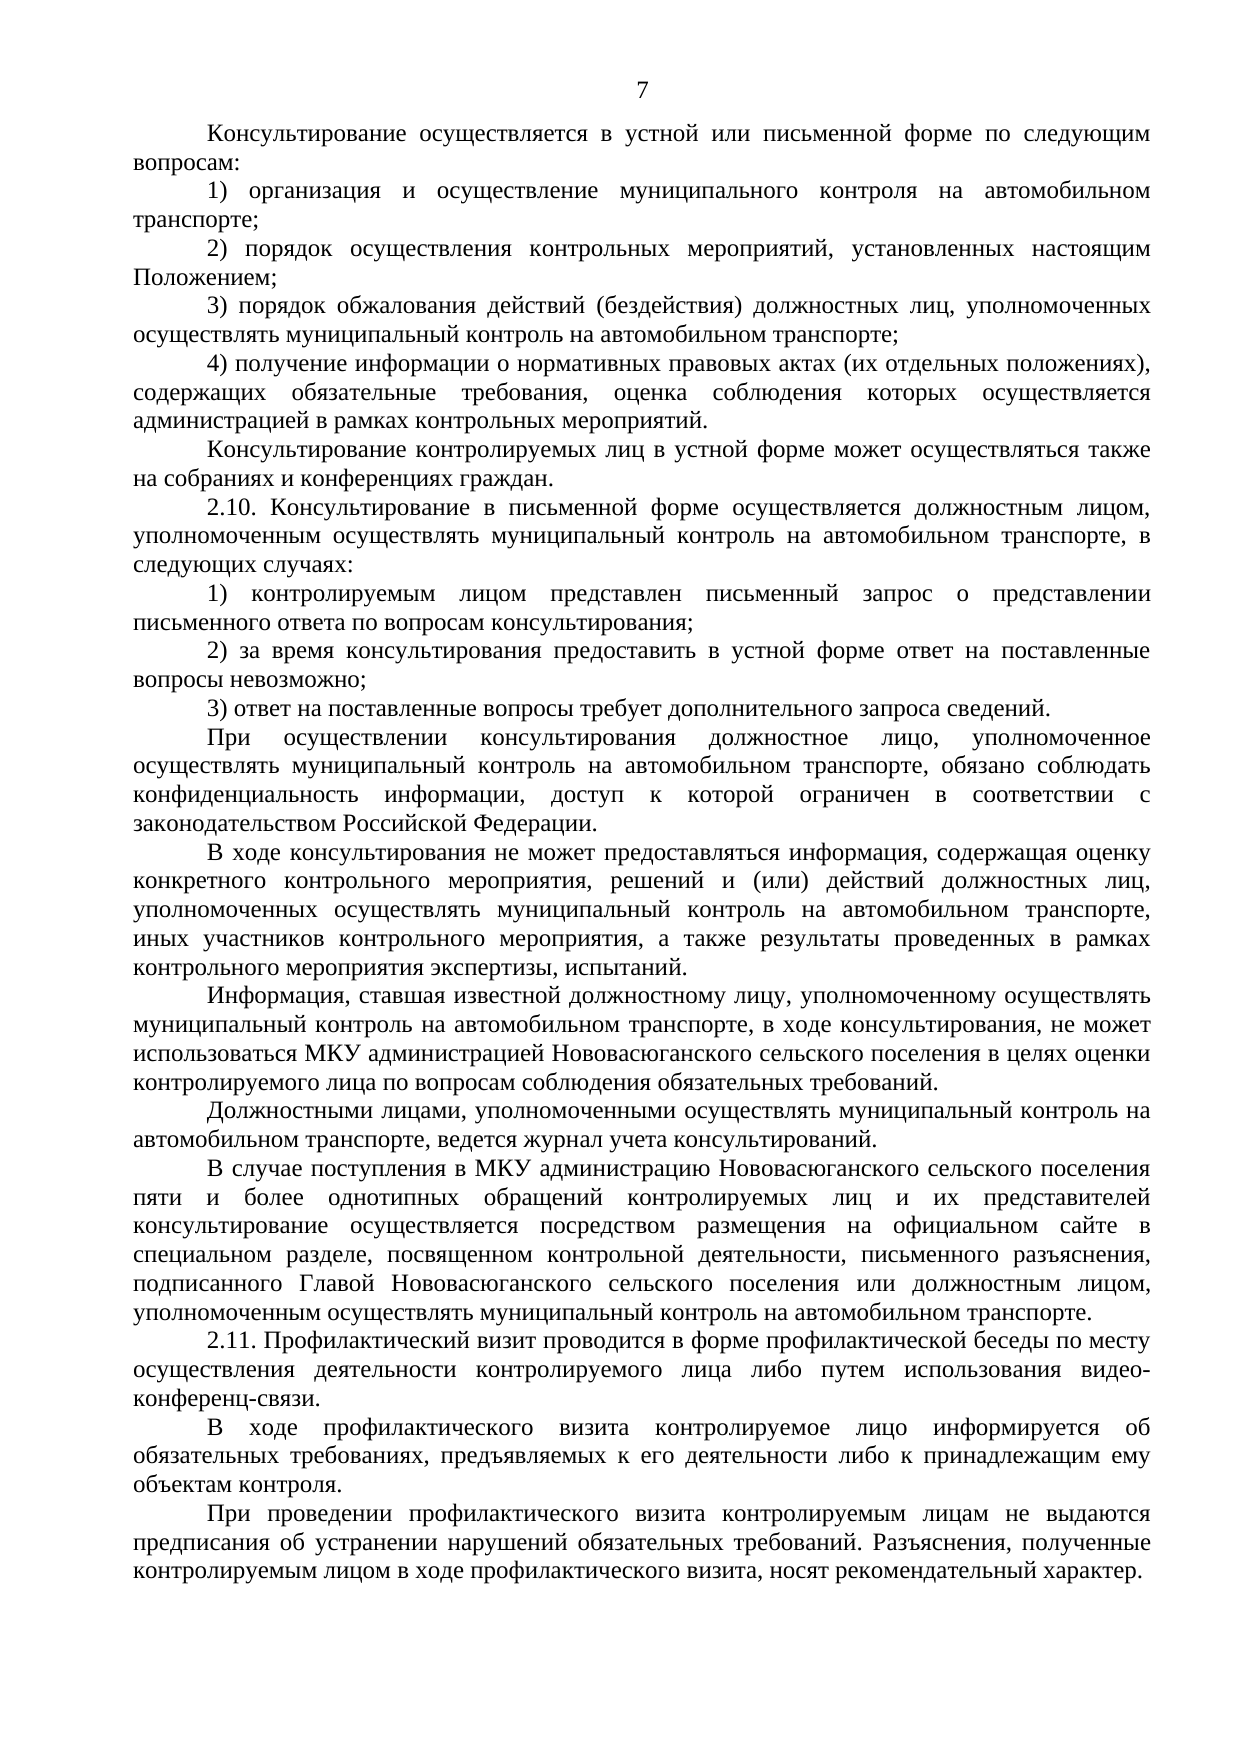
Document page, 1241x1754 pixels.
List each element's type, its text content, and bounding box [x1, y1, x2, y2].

text 3) порядок обжалования действий (бездействия) должностных лиц, уполномоченных осуществлять муниципальный контроль на автомобильном транспорте; [133, 291, 1152, 348]
text 4) получение информации о нормативных правовых актах (их отдельных положениях), содержащих обязательные требования, оценка соблюдения которых осуществляется администрацией в рамках контрольных мероприятий. [133, 348, 1152, 434]
text 1) контролируемым лицом представлен письменный запрос о представлении письменного ответа по вопросам консультирования; [133, 578, 1152, 636]
text Консультирование осуществляется в устной или письменной форме по следующим вопросам: [133, 118, 1152, 176]
text 2.11. Профилактический визит проводится в форме профилактической беседы по месту осуществления деятельности контролируемого лица либо путем использования видео-конференц-связи. [133, 1326, 1152, 1412]
text В ходе консультирования не может предоставляться информация, содержащая оценку конкретного контрольного мероприятия, решений и (или) действий должностных лиц, уполномоченных осуществлять муниципальный контроль на автомобильном транспорте, иных участников контрольного мероприятия, а также результаты проведенных в рамках контрольного мероприятия экспертизы, испытаний. [133, 837, 1152, 981]
text Консультирование контролируемых лиц в устной форме может осуществляться также на собраниях и конференциях граждан. [133, 434, 1152, 492]
text 2) за время консультирования предоставить в устной форме ответ на поставленные вопросы невозможно; [133, 636, 1152, 693]
text 3) ответ на поставленные вопросы требует дополнительного запроса сведений. [133, 693, 1152, 722]
text 2) порядок осуществления контрольных мероприятий, установленных настоящим Положением; [133, 233, 1152, 291]
text В случае поступления в МКУ администрацию Нововасюганского сельского поселения пяти и более однотипных обращений контролируемых лиц и их представителей консультирование осуществляется посредством размещения на официальном сайте в специальном разделе, посвященном контрольной деятельности, письменного разъяснения, подписанного Главой Нововасюганского сельского поселения или должностным лицом, уполномоченным осуществлять муниципальный контроль на автомобильном транспорте. [133, 1153, 1152, 1326]
text Должностными лицами, уполномоченными осуществлять муниципальный контроль на автомобильном транспорте, ведется журнал учета консультирований. [133, 1096, 1152, 1153]
text При проведении профилактического визита контролируемым лицам не выдаются предписания об устранении нарушений обязательных требований. Разъяснения, полученные контролируемым лицом в ходе профилактического визита, носят рекомендательный характер. [133, 1498, 1152, 1584]
text 1) организация и осуществление муниципального контроля на автомобильном транспорте; [133, 176, 1152, 233]
text В ходе профилактического визита контролируемое лицо информируется об обязательных требованиях, предъявляемых к его деятельности либо к принадлежащим ему объектам контроля. [133, 1412, 1152, 1498]
text При осуществлении консультирования должностное лицо, уполномоченное осуществлять муниципальный контроль на автомобильном транспорте, обязано соблюдать конфиденциальность информации, доступ к которой ограничен в соответствии с законодательством Российской Федерации. [133, 722, 1152, 837]
text 2.10. Консультирование в письменной форме осуществляется должностным лицом, уполномоченным осуществлять муниципальный контроль на автомобильном транспорте, в следующих случаях: [133, 492, 1152, 578]
text Информация, ставшая известной должностному лицу, уполномоченному осуществлять муниципальный контроль на автомобильном транспорте, в ходе консультирования, не может использоваться МКУ администрацией Нововасюганского сельского поселения в целях оценки контролируемого лица по вопросам соблюдения обязательных требований. [133, 981, 1152, 1096]
